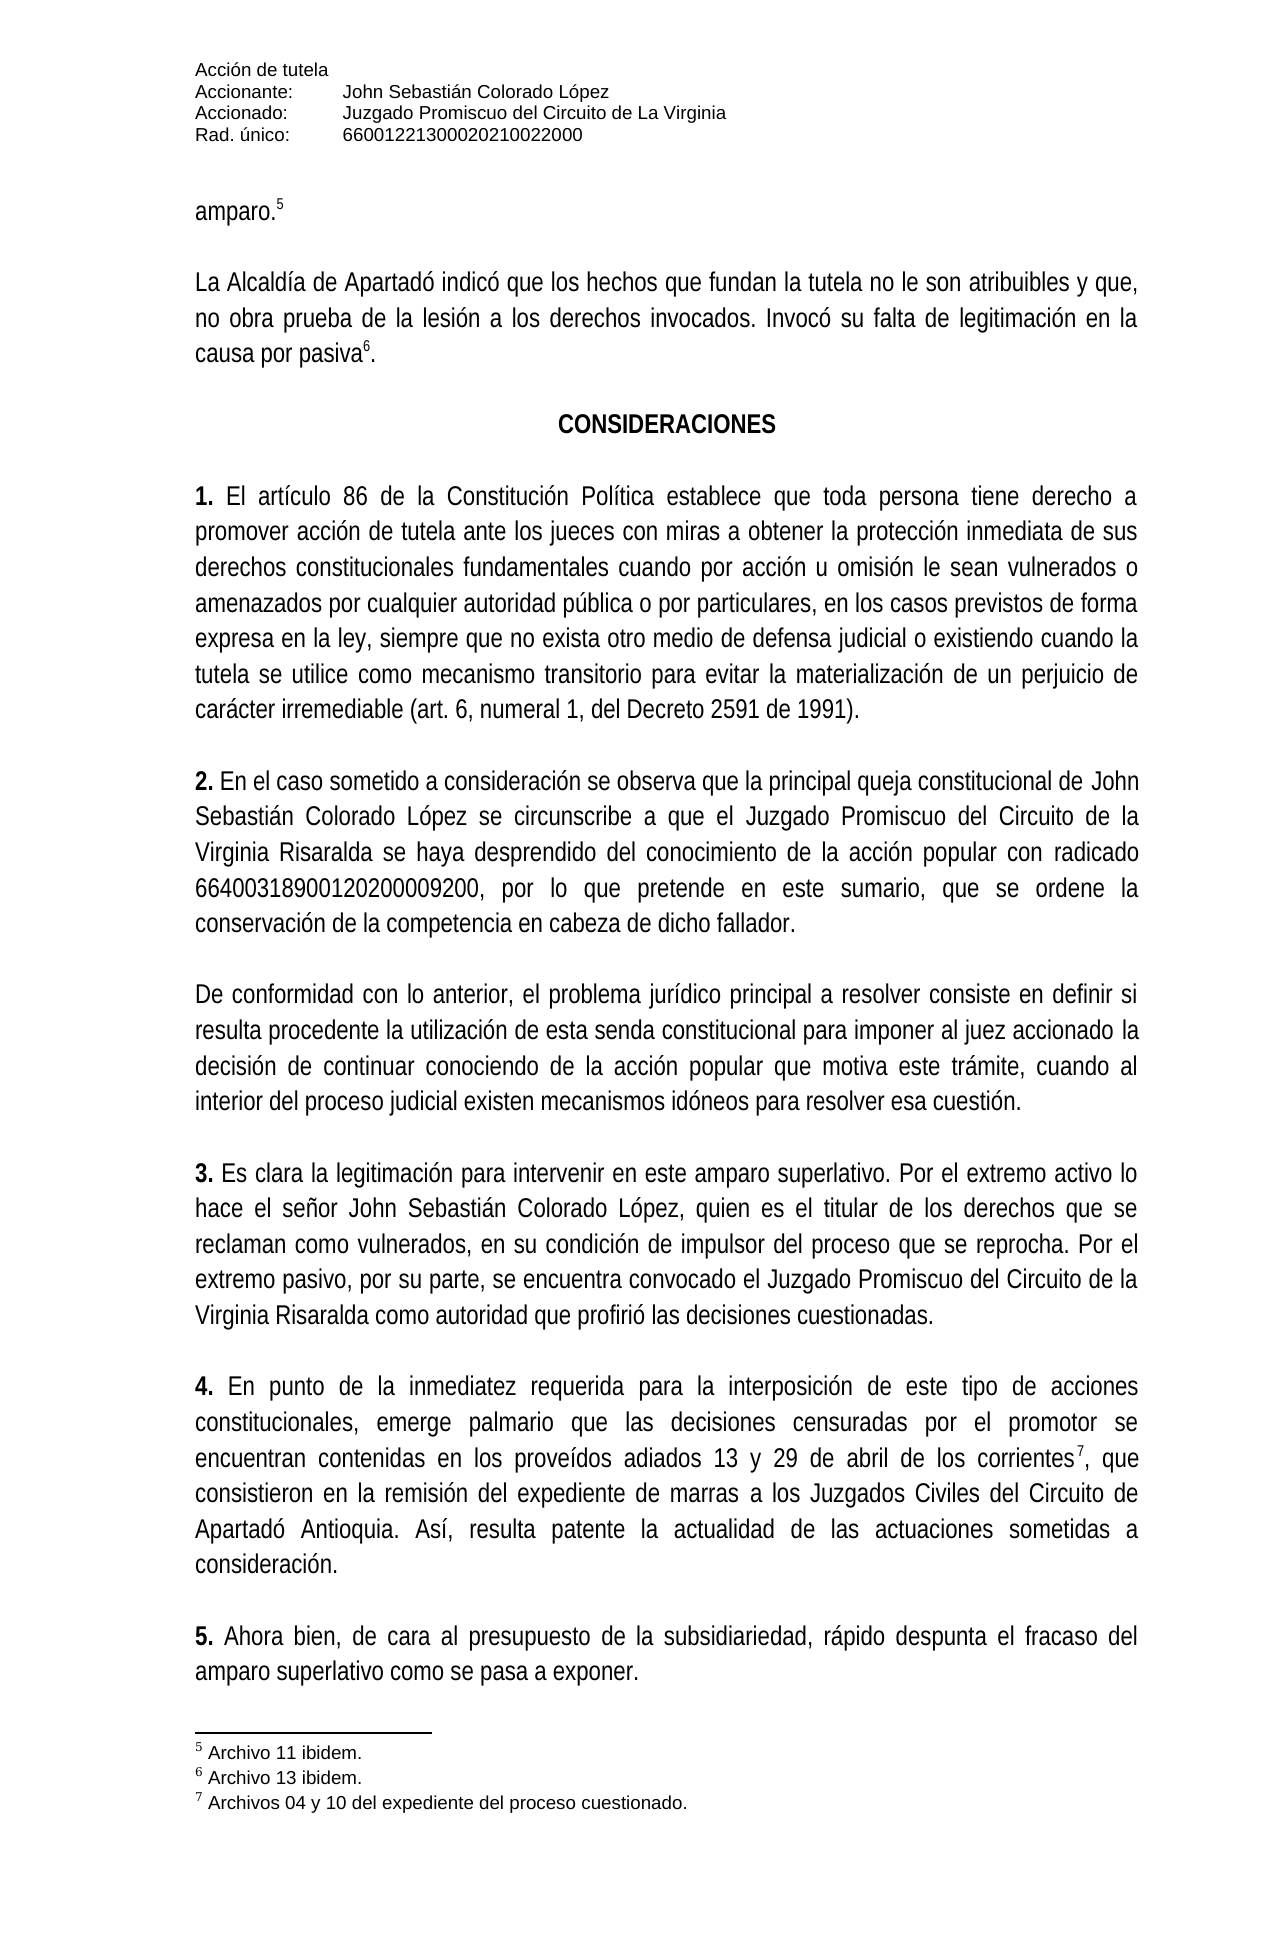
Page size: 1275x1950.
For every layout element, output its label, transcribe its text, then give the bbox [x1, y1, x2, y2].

text 5. Ahora bien, de cara al presupuesto de la subsidiariedad, rápido despunta el fracaso del amparo superlativo como se pasa a exponer. [195, 1620, 1139, 1687]
text CONSIDERACIONES [195, 409, 1139, 440]
text 1. El artículo 86 de la Constitución Política establece que toda persona tiene derecho a promover acción de tutela ante los jueces con miras a obtener la protección inmediata de sus derechos constitucionales fundamentales cuando por acción u omisión le sean vulnerados o amenazados por cualquier autoridad pública o por particulares, en los casos previstos de forma expresa en la ley, siempre que no exista otro medio de defensa judicial o existiendo cuando la tutela se utilice como mecanismo transitorio para evitar la materialización de un perjuicio de carácter irremediable (art. 6, numeral 1, del Decreto 2591 de 1991). [195, 480, 1139, 725]
text 3. Es clara la legitimación para intervenir en este amparo superlativo. Por el extremo activo lo hace el señor John Sebastián Colorado López, quien es el titular de los derechos que se reclaman como vulnerados, en su condición de impulsor del proceso que se reprocha. Por el extremo pasivo, por su parte, se encuentra convocado el Juzgado Promiscuo del Circuito de la Virginia Risaralda como autoridad que profirió las decisiones cuestionadas. [195, 1157, 1139, 1330]
text De conformidad con lo anterior, el problema jurídico principal a resolver consiste en definir si resulta procedente la utilización de esta senda constitucional para imponer al juez accionado la decisión de continuar conociendo de la acción popular que motiva este trámite, cuando al interior del proceso judicial existen mecanismos idóneos para resolver esa cuestión. [195, 979, 1139, 1117]
text La Alcaldía de Apartadó indicó que los hechos que fundan la tutela no le son atribuibles y que, no obra prueba de la lesión a los derechos invocados. Invocó su falta de legitimación en la causa por pasiva. [195, 266, 1139, 368]
text 2. En el caso sometido a consideración se observa que la principal queja constitucional de John Sebastián Colorado López se circunscribe a que el Juzgado Promiscuo del Circuito de la Virginia Risaralda se haya desprendido del conocimiento de la acción popular con radicado 66400318900120200009200, por lo que pretende en este sumario, que se ordene la conservación de la competencia en cabeza de dicho fallador. [195, 765, 1139, 938]
text 4. En punto de la inmediatez requerida para la interposición de este tipo de acciones constitucionales, emerge palmario que las decisiones censuradas por el promotor se encuentran contenidas en los proveídos adiados 13 y 29 de abril de los corrientes, que consistieron en la remisión del expediente de marras a los Juzgados Civiles del Circuito de Apartadó Antioquia. Así, resulta patente la actualidad de las actuaciones sometidas a consideración. [195, 1371, 1139, 1580]
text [195, 195, 1139, 226]
